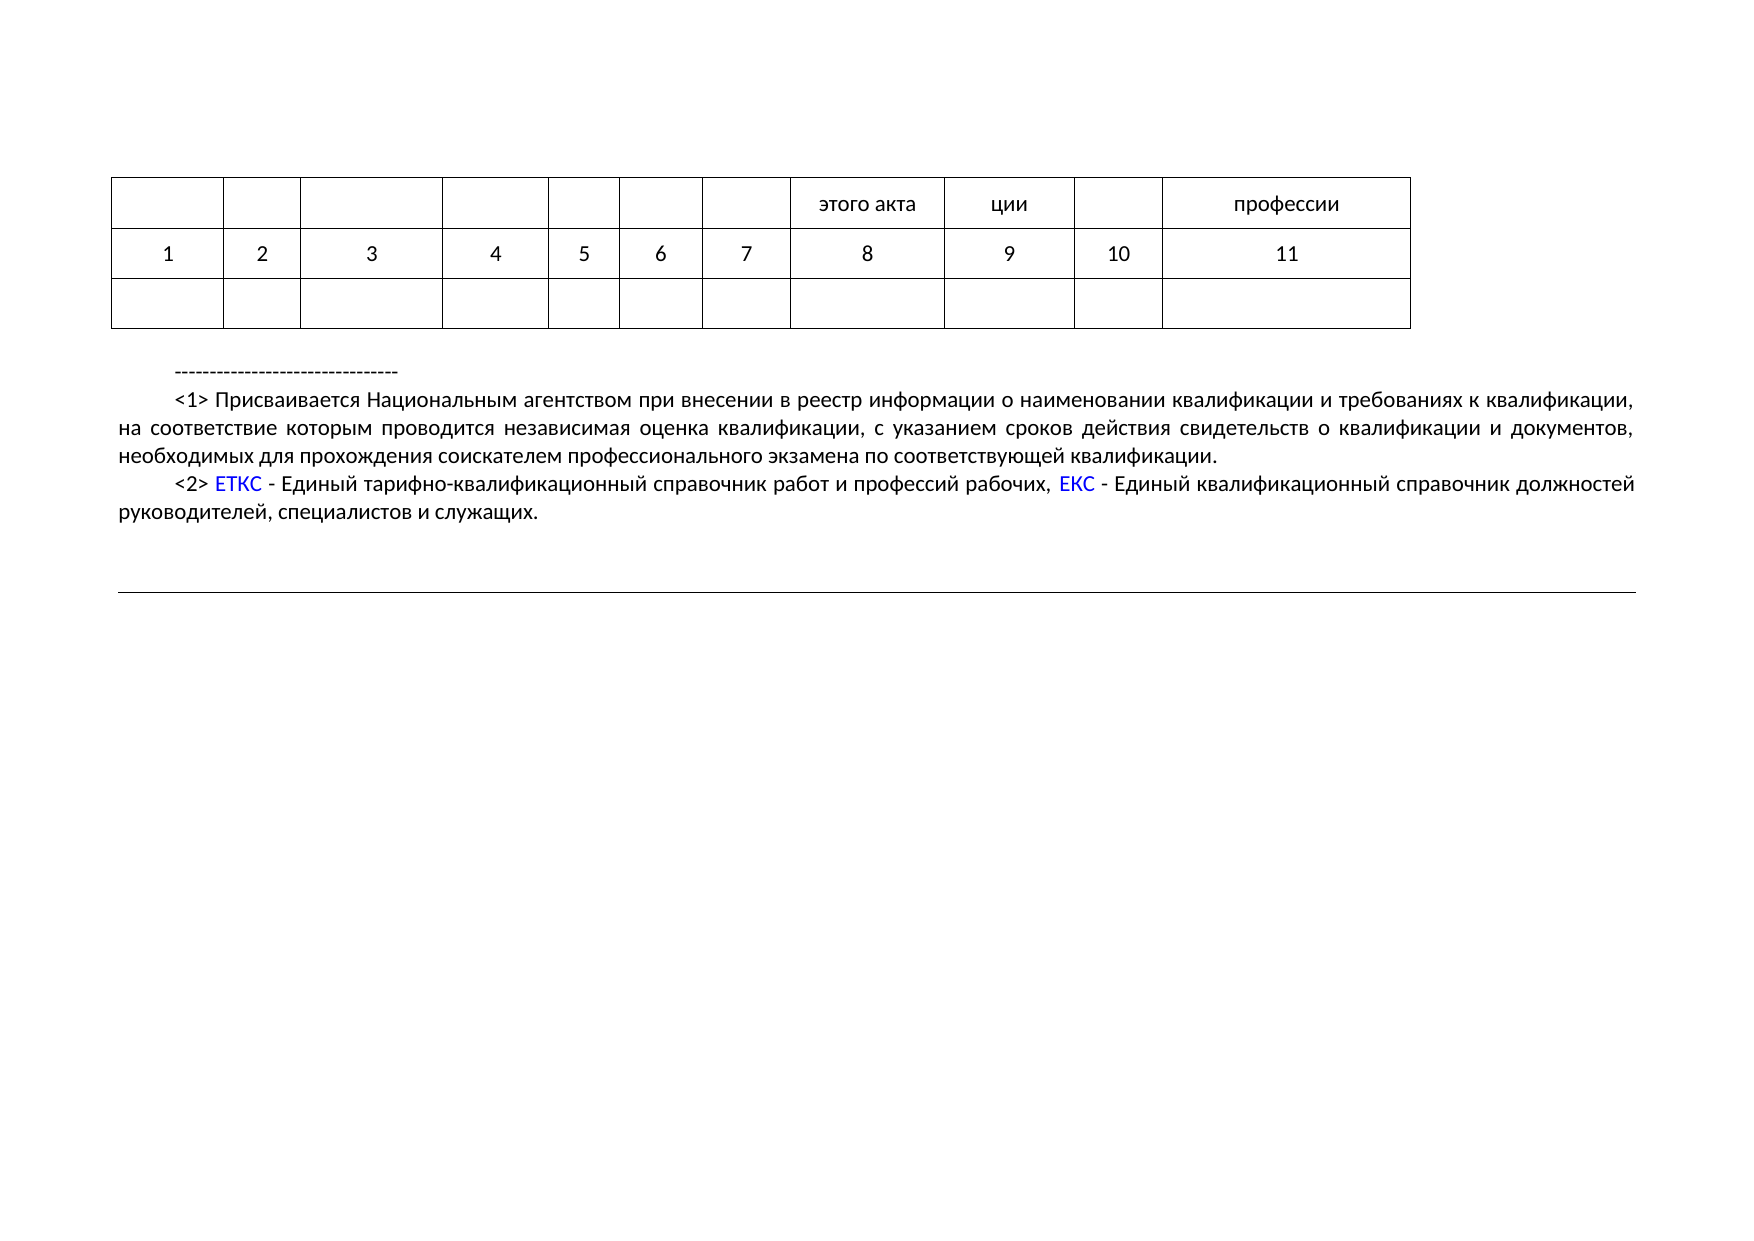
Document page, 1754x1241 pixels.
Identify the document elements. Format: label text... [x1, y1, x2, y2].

table_cell [301, 279, 442, 328]
table_cell 2 [224, 229, 300, 278]
table_cell 7 [703, 229, 790, 278]
table_cell [112, 279, 223, 328]
table_cell [791, 279, 944, 328]
text <1> Присваивается Национальным агентством при внесении в реестр информации о наименовании квалификации и требованиях к квалификации, на соответствие которым проводится независимая оценка квалификации, с указанием сроков действия свидетельств о квалификации и документов, необходимых для прохождения соискателем профессионального экзамена по соответствующей квалификации. [118, 385, 1636, 469]
table_cell 10 [1075, 229, 1162, 278]
table_cell 4 [443, 229, 548, 278]
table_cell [549, 178, 619, 227]
text <2> ЕТКС - Единый тарифно-квалификационный справочник работ и профессий рабочих, ЕКС - Единый квалификационный справочник должностей руководителей, специалистов и служащих. [118, 469, 1636, 525]
table_cell [703, 279, 790, 328]
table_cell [620, 178, 702, 227]
table_cell 5 [549, 229, 619, 278]
table_cell 3 [301, 229, 442, 278]
table_cell [1163, 279, 1410, 328]
text -------------------------------- [118, 357, 1636, 385]
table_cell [703, 178, 790, 227]
table_cell 11 [1163, 229, 1410, 278]
table_cell 1 [112, 229, 223, 278]
table_cell [620, 279, 702, 328]
table_cell [224, 279, 300, 328]
table_cell 8 [791, 229, 944, 278]
table_cell [443, 279, 548, 328]
table_cell 6 [620, 229, 702, 278]
table_cell [549, 279, 619, 328]
table_cell [945, 279, 1074, 328]
table_cell 9 [945, 229, 1074, 278]
table_cell [1075, 279, 1162, 328]
